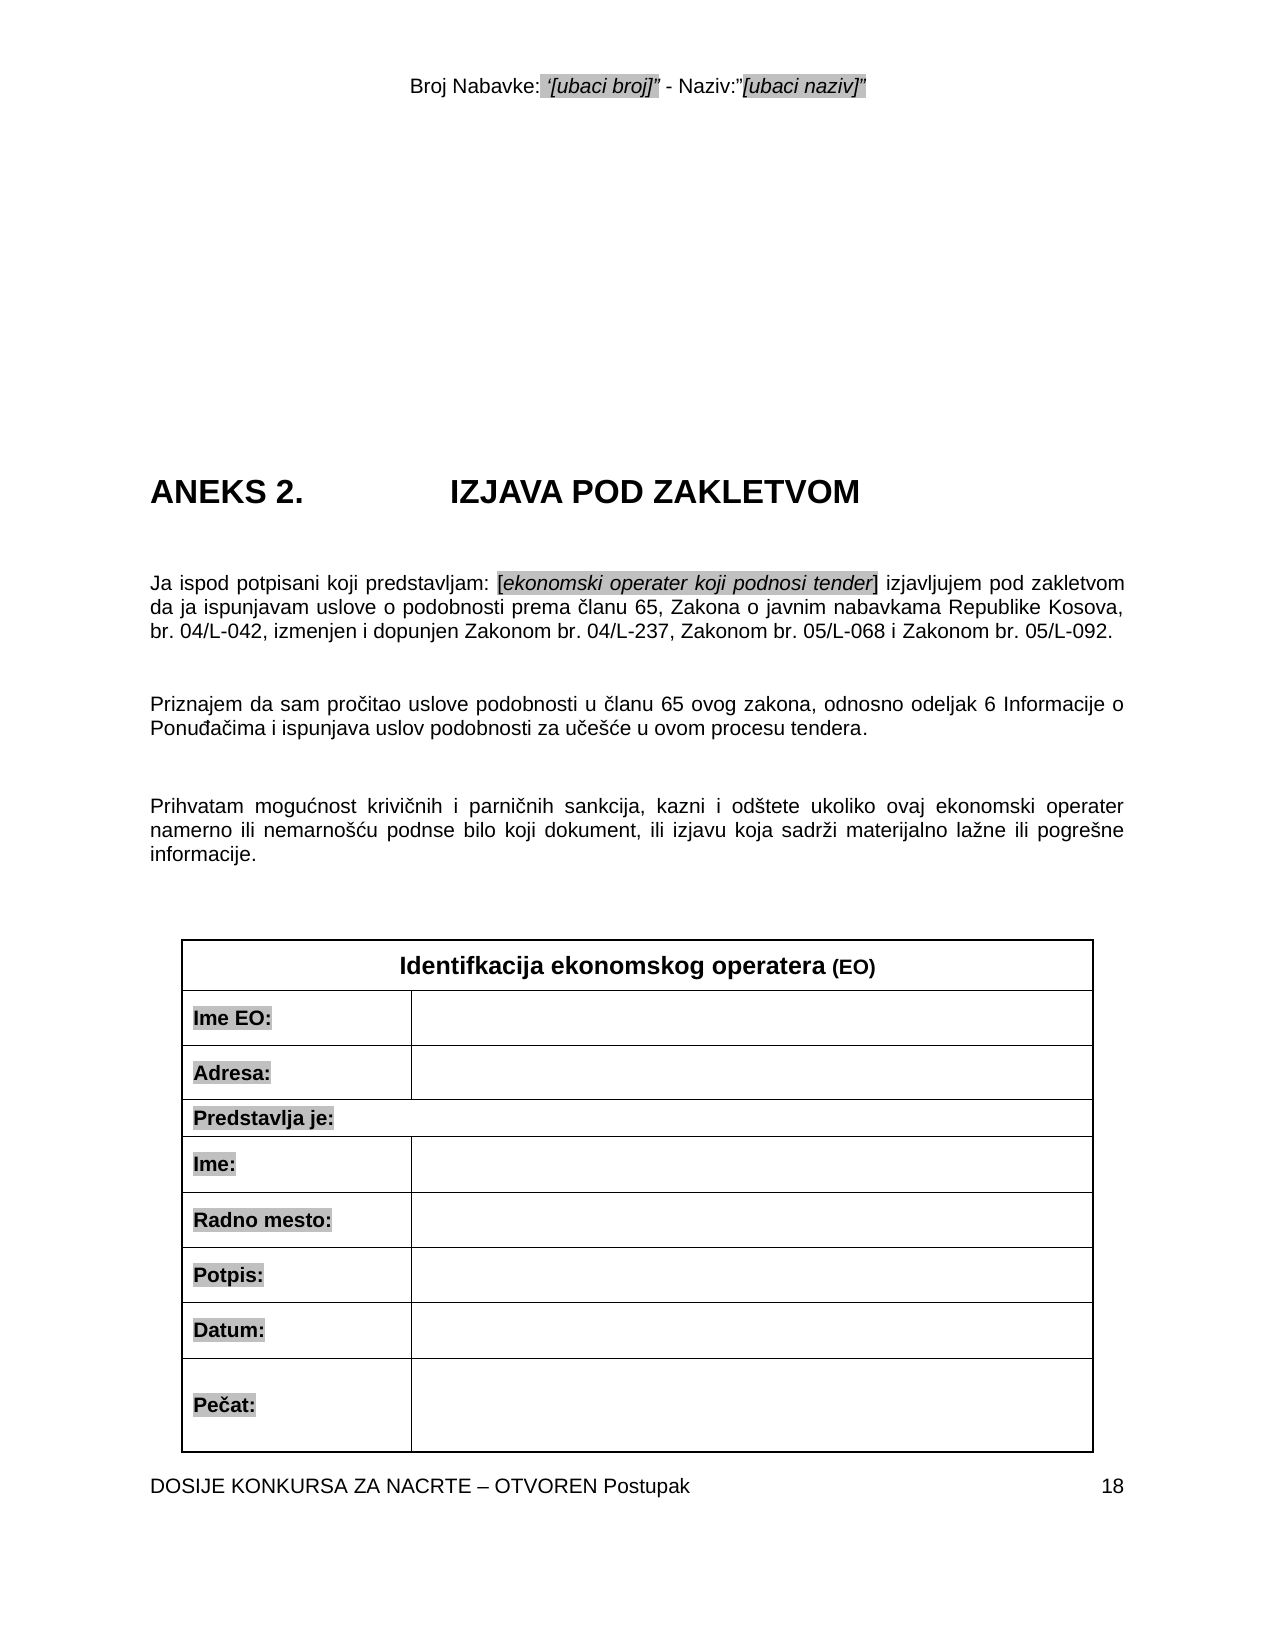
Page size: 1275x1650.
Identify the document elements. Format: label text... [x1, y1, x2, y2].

text Ja ispod potpisani koji predstavljam: [ekonomski operater koji podnosi tender] izjavljujem pod zakletvom da ja ispunjavam uslove o podobnosti prema članu 65, Zakona o javnim nabavkama Republike Kosova, br. 04/L-042, izmenjen i dopunjen Zakonom br. 04/L-237, Zakonom br. 05/L-068 i Zakonom br. 05/L-092. [150, 571, 1125, 643]
table_cell [412, 991, 1092, 1045]
table_cell Pečat: [183, 1359, 411, 1451]
table_cell Radno mesto: [183, 1193, 411, 1247]
text Prihvatam mogućnost krivičnih i parničnih sankcija, kazni i odštete ukoliko ovaj ekonomski operater namerno ili nemarnošću podnse bilo koji dokument, ili izjavu koja sadrži materijalno lažne ili pogrešne informacije. [150, 793, 1125, 865]
table_cell Adresa: [183, 1046, 411, 1099]
table_cell [412, 1046, 1092, 1099]
table_cell [412, 1193, 1092, 1247]
table_cell [412, 1359, 1092, 1451]
table_cell Ime: [183, 1137, 411, 1192]
subtitle ANEKS 2. IZJAVA POD ZAKLETVOM [150, 472, 1125, 511]
text Priznajem da sam pročitao uslove podobnosti u članu 65 ovog zakona, odnosno odeljak 6 Informacije o Ponuđačima i ispunjava uslov podobnosti za učešće u ovom procesu tendera. [150, 692, 1125, 740]
table_cell [412, 1303, 1092, 1357]
table_cell Datum: [183, 1303, 411, 1357]
table_cell [412, 1137, 1092, 1192]
table_cell Ime EO: [183, 991, 411, 1045]
table_cell Predstavlja je: [183, 1100, 1092, 1136]
table_cell [412, 1248, 1092, 1302]
table_header Identifkacija ekonomskog operatera (EO) [183, 941, 1092, 990]
table_cell Potpis: [183, 1248, 411, 1302]
